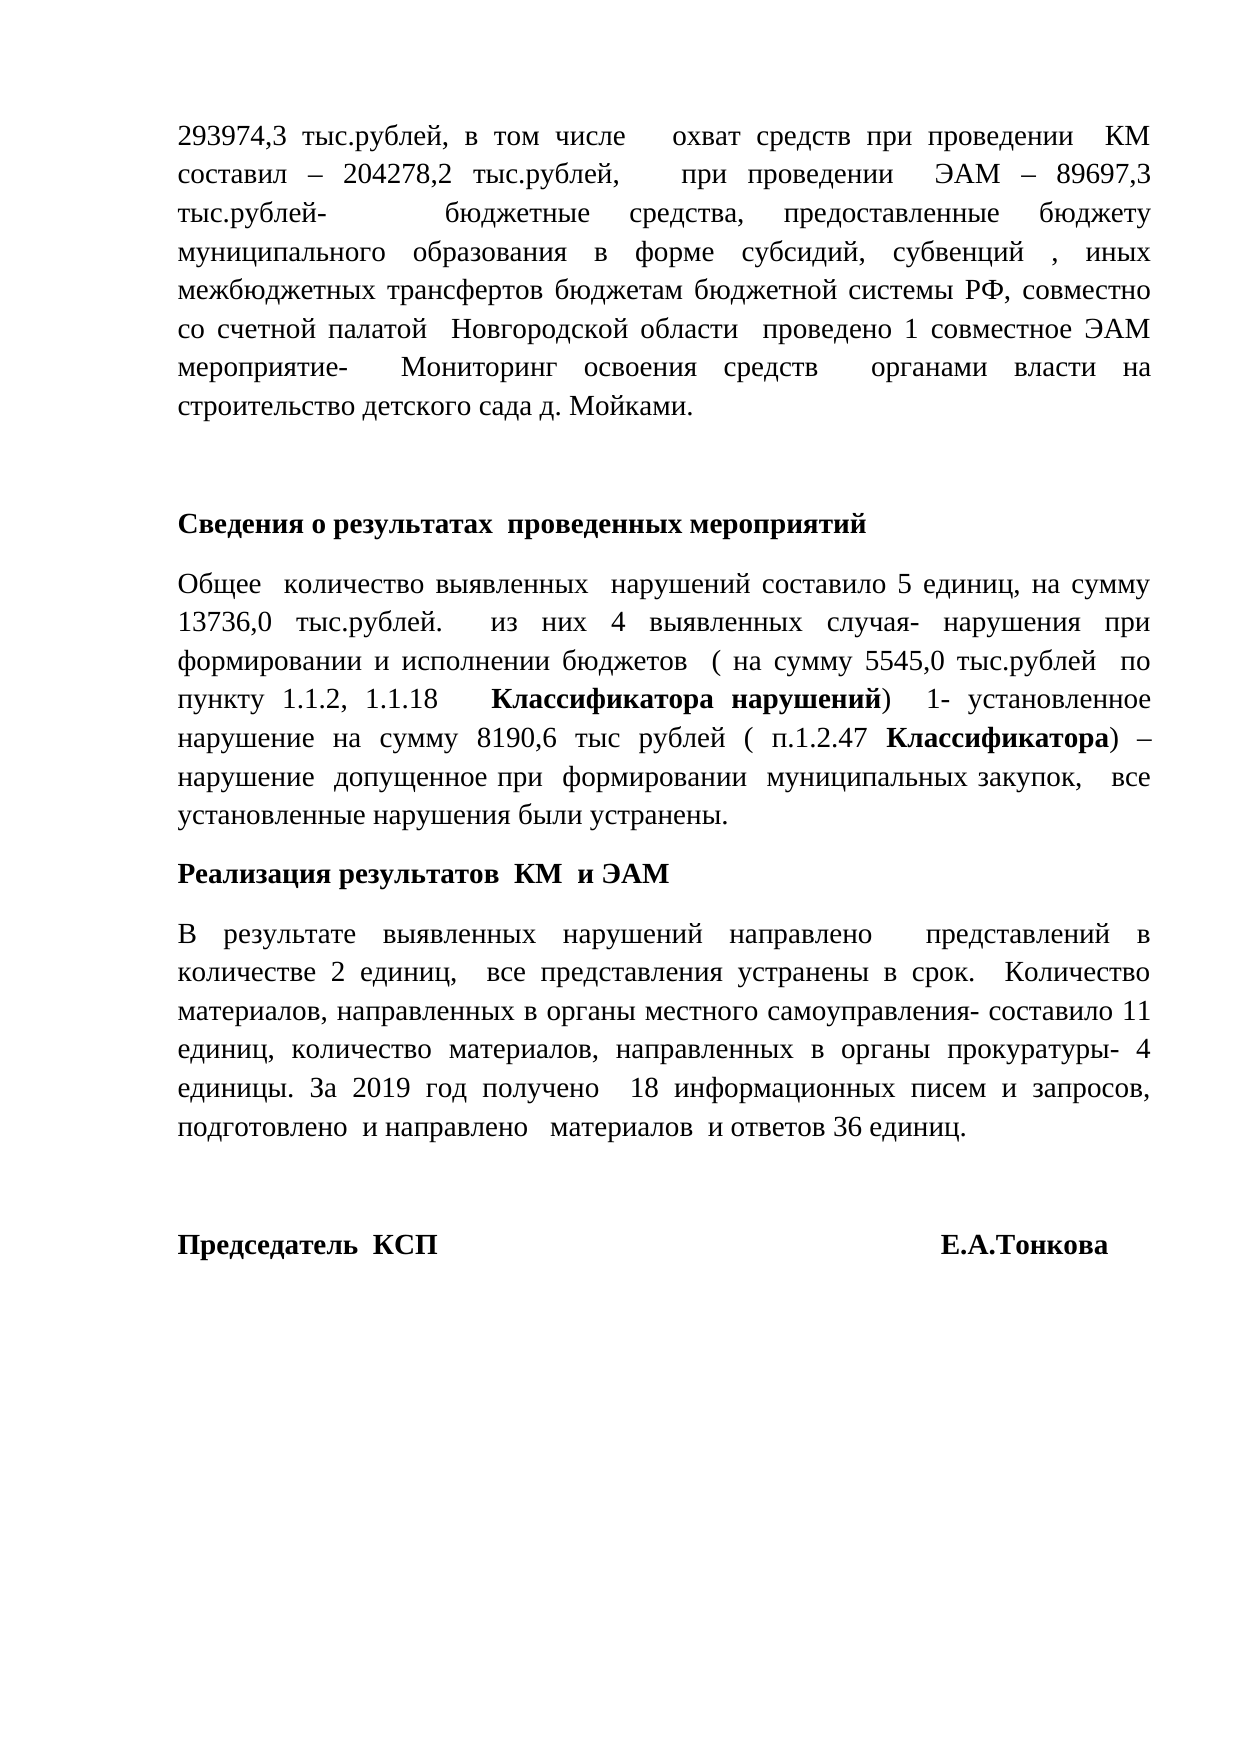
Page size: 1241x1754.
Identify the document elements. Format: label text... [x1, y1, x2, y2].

text Реализация результатов КМ и ЭАМ [177, 857, 1152, 890]
text В результате выявленных нарушений направлено представлений в количестве 2 единиц, все представления устранены в срок. Количество материалов, направленных в органы местного самоуправления- составило 11 единиц, количество материалов, направленных в органы прокуратуры- 4 единицы. За 2019 год получено 18 информационных писем и запросов, подготовлено и направлено материалов и ответов 36 единиц. [177, 916, 1152, 1142]
text Сведения о результатах проведенных мероприятий [177, 507, 1152, 540]
text Общее количество выявленных нарушений составило 5 единиц, на сумму 13736,0 тыс.рублей. из них 4 выявленных случая- нарушения при формировании и исполнении бюджетов ( на сумму 5545,0 тыс.рублей по пункту 1.1.2, 1.1.18 Классификатора нарушений) 1- установленное нарушение на сумму 8190,6 тыс рублей ( п.1.2.47 Классификатора) – нарушение допущенное при формировании муниципальных закупок, все установленные нарушения были устранены. [177, 566, 1152, 831]
text Председатель КСП Е.А.Тонкова [177, 1227, 1152, 1261]
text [177, 118, 1152, 421]
